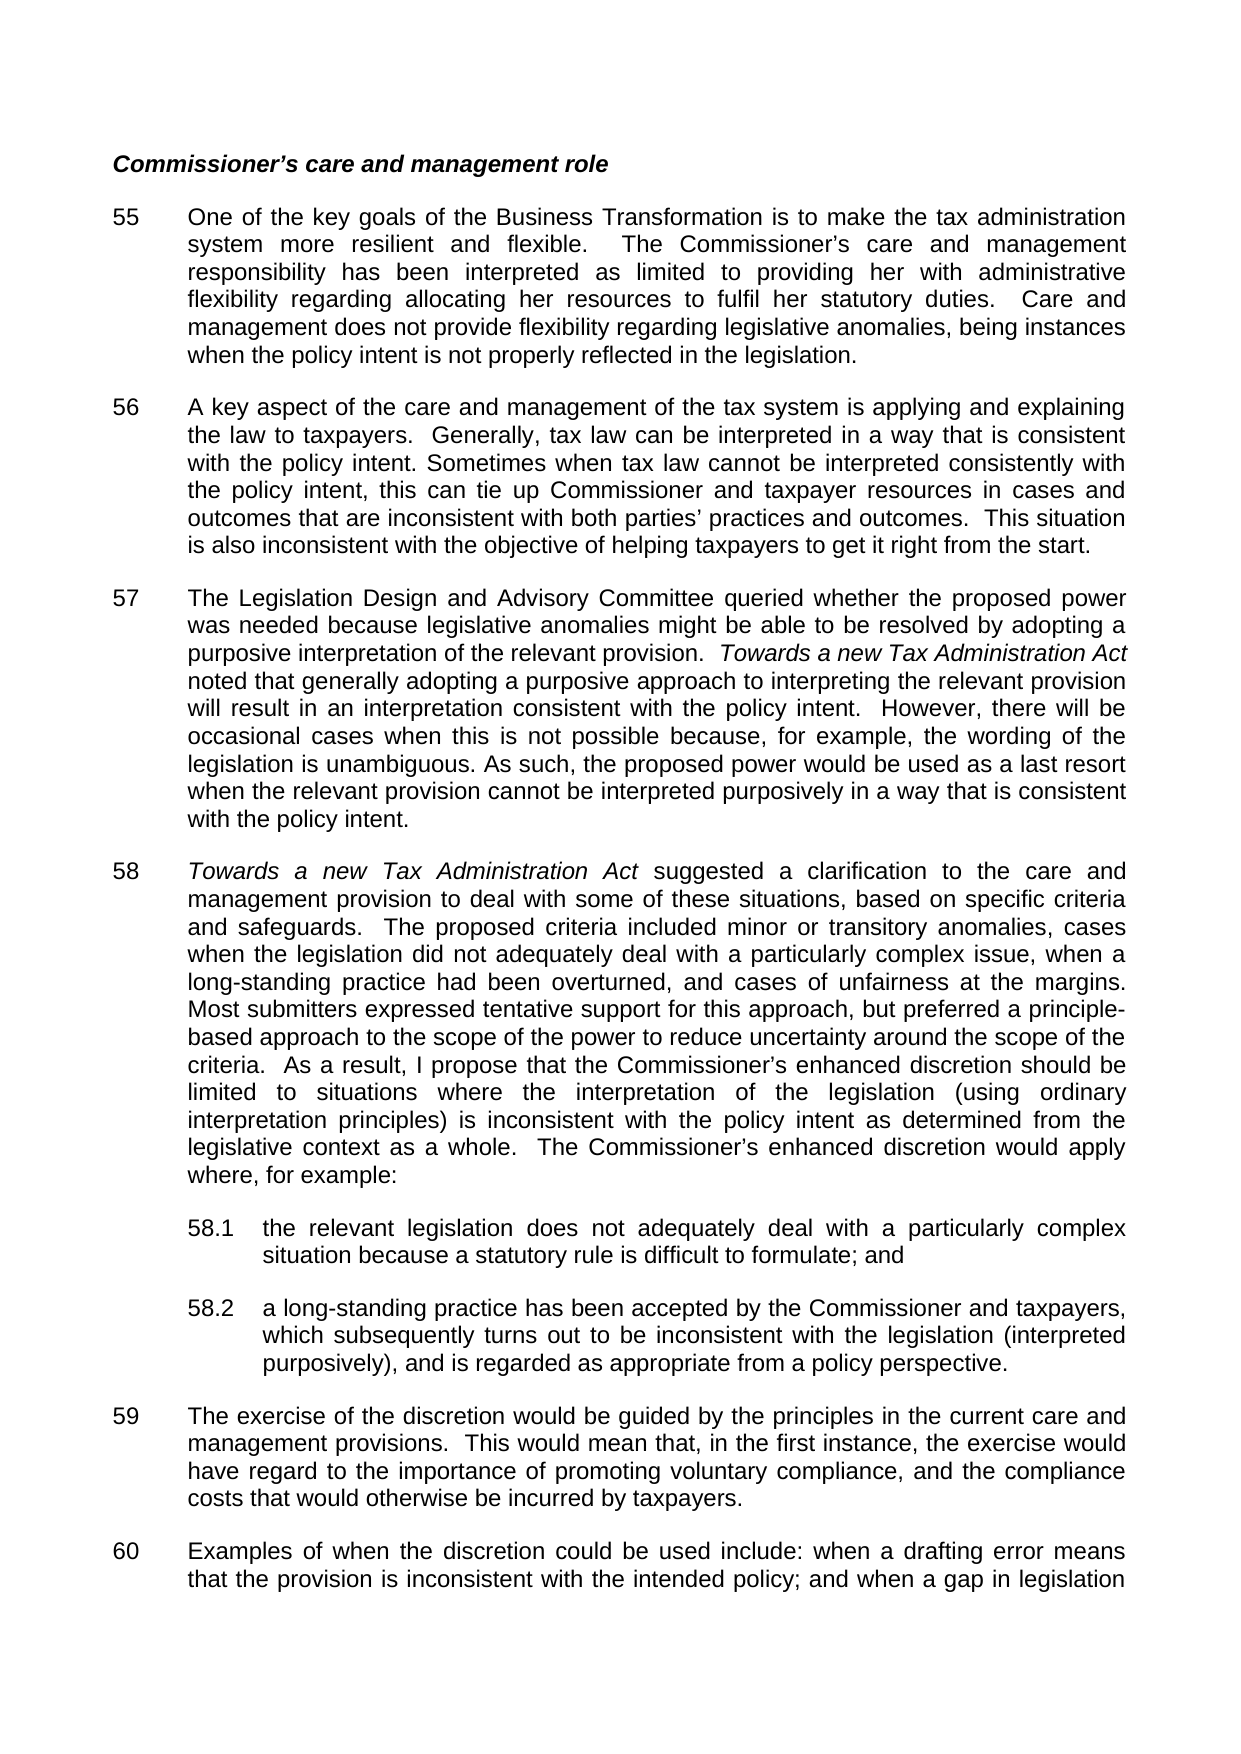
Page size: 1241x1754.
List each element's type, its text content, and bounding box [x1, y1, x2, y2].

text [112, 1537, 1128, 1592]
text The Legislation Design and Advisory Committee queried whether the proposed power was needed because legislative anomalies might be able to be resolved by adopting a purposive interpretation of the relevant provision. Towards a new Tax Administration Act noted that generally adopting a purposive approach to interpreting the relevant provision will result in an interpretation consistent with the policy intent. However, there will be occasional cases when this is not possible because, for example, the wording of the legislation is unambiguous. As such, the proposed power would be used as a last resort when the relevant provision cannot be interpreted purposively in a way that is consistent with the policy intent. [112, 584, 1128, 832]
text A key aspect of the care and management of the tax system is applying and explaining the law to taxpayers. Generally, tax law can be interpreted in a way that is consistent with the policy intent. Sometimes when tax law cannot be interpreted consistently with the policy intent, this can tie up Commissioner and taxpayer resources in cases and outcomes that are inconsistent with both parties’ practices and outcomes. This situation is also inconsistent with the objective of helping taxpayers to get it right from the start. [112, 393, 1128, 559]
list the relevant legislation does not adequately deal with a particularly complex situation because a statutory rule is difficult to formulate; and [187, 1213, 1128, 1269]
list Commissioner’s care and management role [112, 150, 1128, 178]
text Towards a new Tax Administration Act suggested a clarification to the care and management provision to deal with some of these situations, based on specific criteria and safeguards. The proposed criteria included minor or transitory anomalies, cases when the legislation did not adequately deal with a particularly complex issue, when a long-standing practice had been overturned, and cases of unfairness at the margins. Most submitters expressed tentative support for this approach, but preferred a principle-based approach to the scope of the power to reduce uncertainty around the scope of the criteria. As a result, I propose that the Commissioner’s enhanced discretion should be limited to situations where the interpretation of the legislation (using ordinary interpretation principles) is inconsistent with the policy intent as determined from the legislative context as a whole. The Commissioner’s enhanced discretion would apply where, for example: [112, 857, 1128, 1188]
text The exercise of the discretion would be guided by the principles in the current care and management provisions. This would mean that, in the first instance, the exercise would have regard to the importance of promoting voluntary compliance, and the compliance costs that would otherwise be incurred by taxpayers. [112, 1402, 1128, 1512]
text One of the key goals of the Business Transformation is to make the tax administration system more resilient and flexible. The Commissioner’s care and management responsibility has been interpreted as limited to providing her with administrative flexibility regarding allocating her resources to fulfil her statutory duties. Care and management does not provide flexibility regarding legislative anomalies, being instances when the policy intent is not properly reflected in the legislation. [112, 203, 1128, 368]
list a long-standing practice has been accepted by the Commissioner and taxpayers, which subsequently turns out to be inconsistent with the legislation (interpreted purposively), and is regarded as appropriate from a policy perspective. [187, 1294, 1128, 1377]
